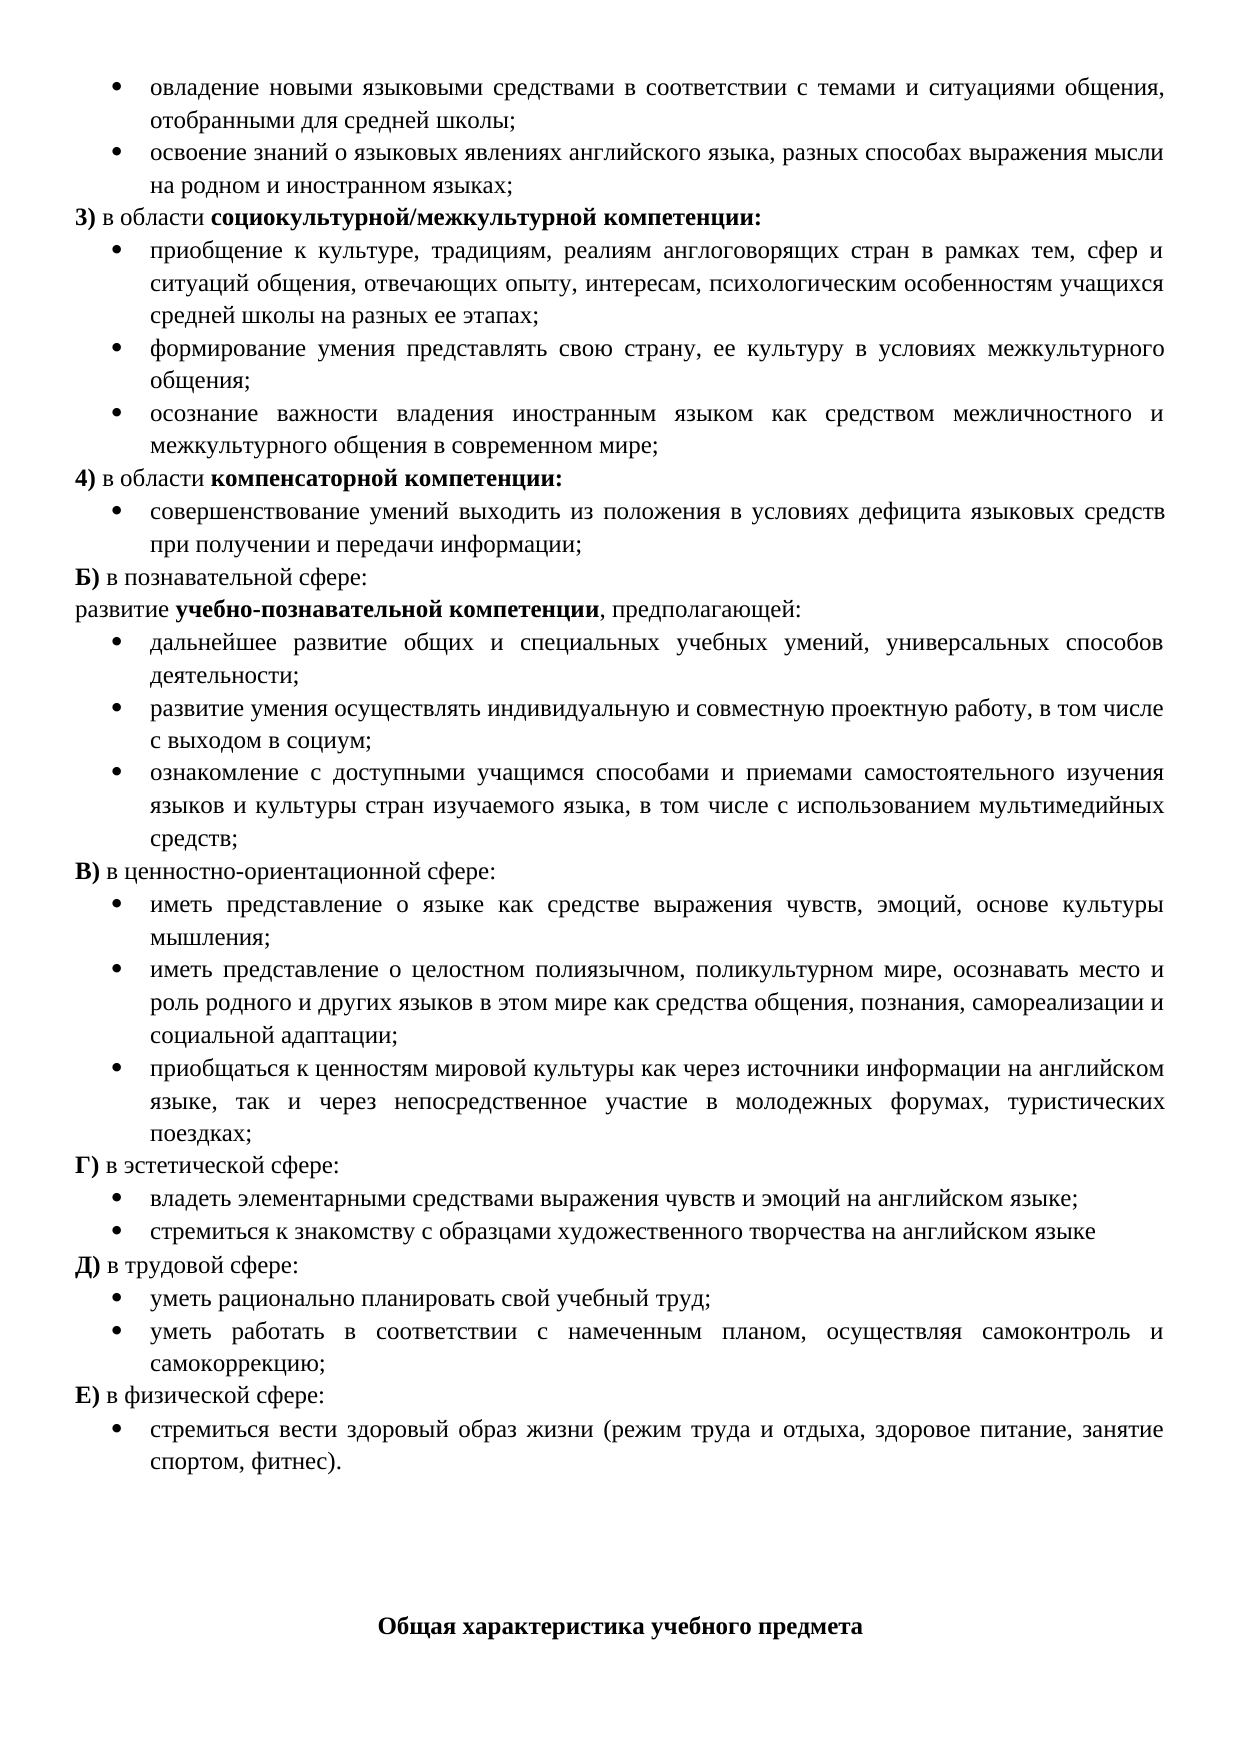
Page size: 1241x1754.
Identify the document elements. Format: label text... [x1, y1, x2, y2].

list иметь представление о языке как средстве выражения чувств, эмоций, основе культуры мышления; [112, 889, 1165, 951]
list развитие умения осуществлять индивидуальную и совместную проектную работу, в том числе с выходом в социум; [112, 693, 1165, 754]
list в области компенсаторной компетенции: [75, 463, 1178, 492]
list ознакомление с доступными учащимся способами и приемами самостоятельного изучения языков и культуры стран изучаемого языка, в том числе с использованием мультимедийных средств; [112, 757, 1165, 852]
list стремиться к знакомству с образцами художественного творчества на английском языке [112, 1216, 1178, 1245]
list приобщение к культуре, традициям, реалиям англоговорящих стран в рамках тем, сфер и ситуаций общения, отвечающих опыту, интересам, психологическим особенностям учащихся средней школы на разных ее этапах; [112, 236, 1165, 329]
list освоение знаний о языковых явлениях английского языка, разных способах выражения мысли на родном и иностранном языках; [112, 137, 1165, 199]
text Г) в эстетической сфере: [75, 1151, 1178, 1179]
list иметь представление о целостном полиязычном, поликультурном мире, осознавать место и роль родного и других языков в этом мире как средства общения, познания, самореализации и социальной адаптации; [112, 954, 1165, 1049]
list осознание важности владения иностранным языком как средством межличностного и межкультурного общения в современном мире; [112, 398, 1165, 459]
subtitle Общая характеристика учебного предмета [375, 1611, 865, 1640]
text развитие учебно-познавательной компетенции, предполагающей: [75, 594, 1178, 623]
list владеть элементарными средствами выражения чувств и эмоций на английском языке; [112, 1183, 1178, 1212]
text Б) в познавательной сфере: [75, 562, 1178, 590]
list уметь рационально планировать свой учебный труд; [112, 1283, 1178, 1311]
list формирование умения представлять свою страну, ее культуру в условиях межкультурного общения; [112, 333, 1166, 394]
subtitle в области социокультурной/межкультурной компетенции: [75, 202, 1178, 231]
list дальнейшее развитие общих и специальных учебных умений, универсальных способов деятельности; [112, 627, 1165, 689]
list уметь работать в соответствии с намеченным планом, осуществляя самоконтроль и самокоррекцию; [112, 1316, 1165, 1377]
list овладение новыми языковыми средствами в соответствии с темами и ситуациями общения, отобранными для средней школы; [112, 72, 1166, 133]
list приобщаться к ценностям мировой культуры как через источники информации на английском языке, так и через непосредственное участие в молодежных форумах, туристических поездках; [112, 1053, 1165, 1147]
text Е) в физической сфере: [75, 1381, 1178, 1409]
text В) в ценностно-ориентационной сфере: [75, 857, 1178, 885]
text Д) в трудовой сфере: [75, 1250, 1178, 1278]
list совершенствование умений выходить из положения в условиях дефицита языковых средств при получении и передачи информации; [112, 496, 1166, 557]
list стремиться вести здоровый образ жизни (режим труда и отдыха, здоровое питание, занятие спортом, фитнес). [112, 1414, 1165, 1475]
